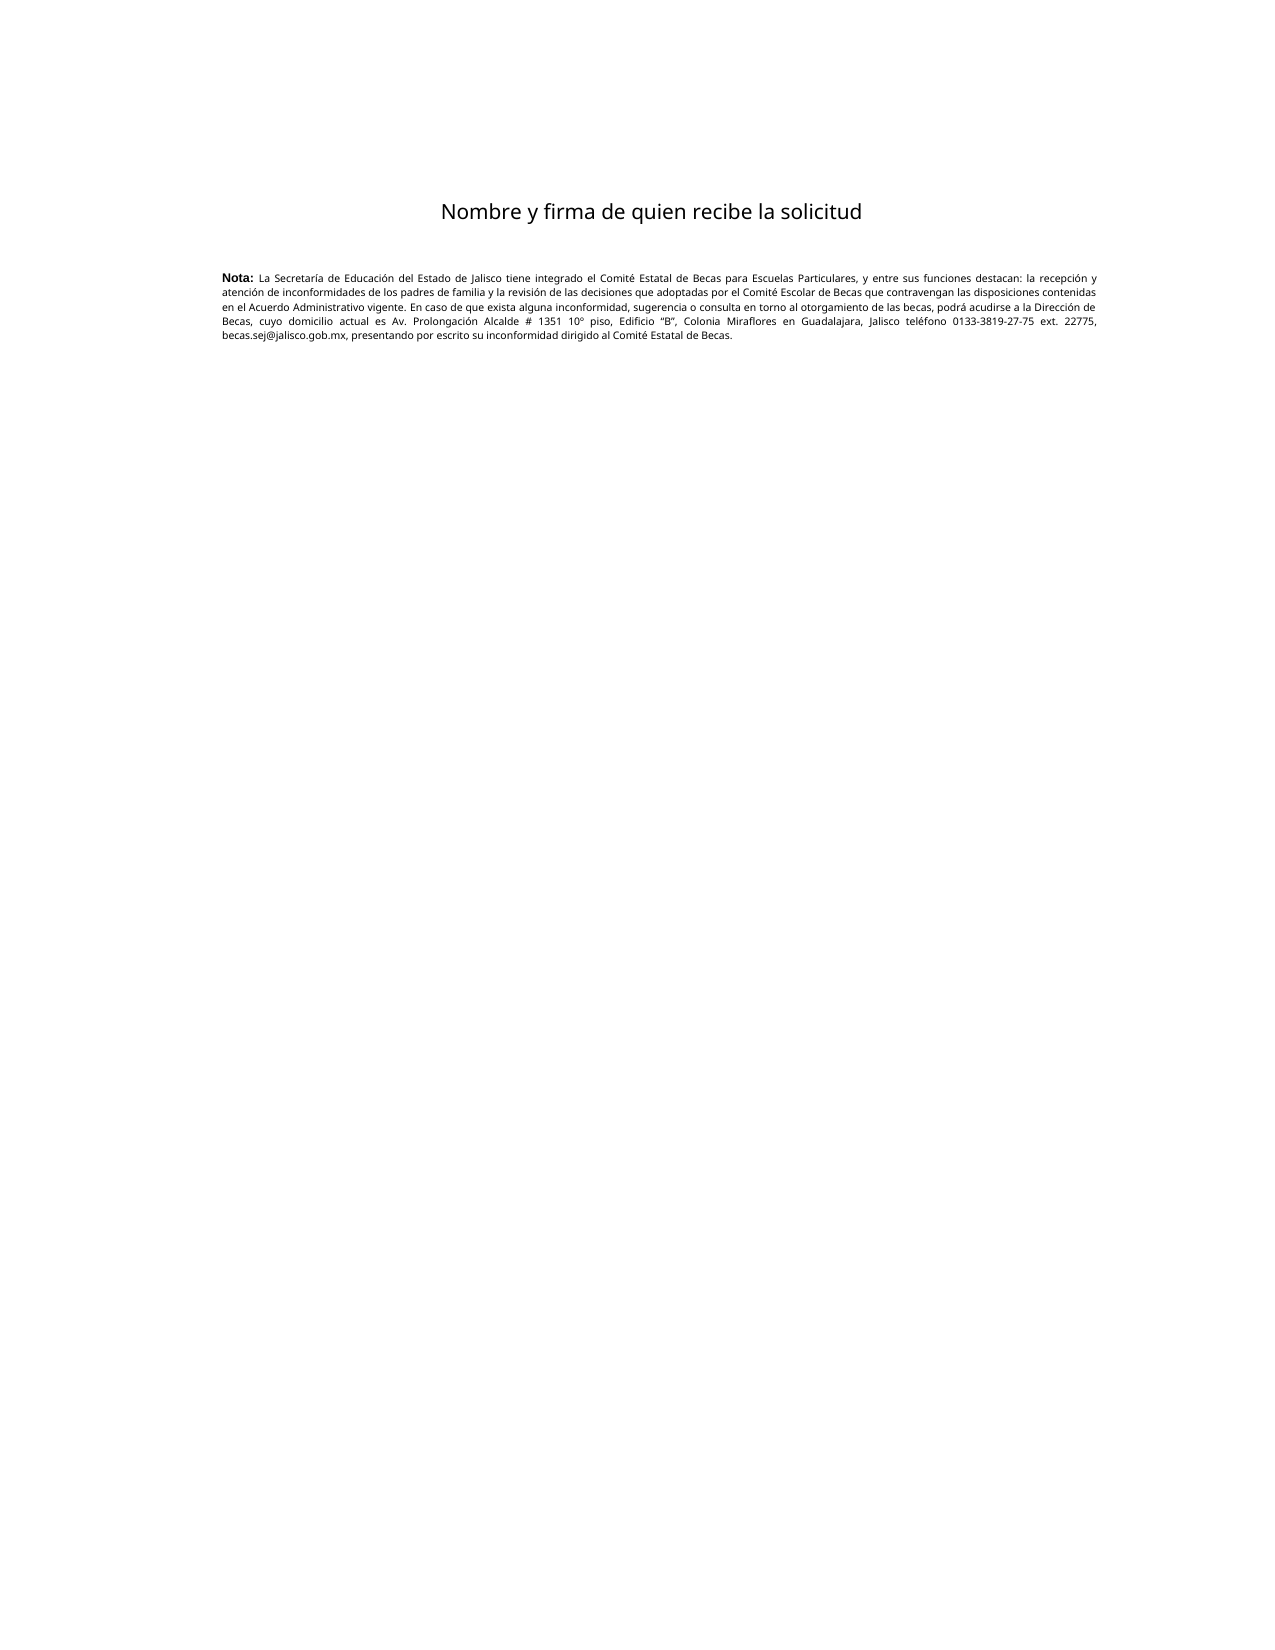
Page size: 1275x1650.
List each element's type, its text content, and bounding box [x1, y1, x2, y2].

text Nota: La Secretaría de Educación del Estado de Jalisco tiene integrado el Comité Estatal de Becas para Escuelas Particulares, y entre sus funciones destacan: la recepción y atención de inconformidades de los padres de familia y la revisión de las decisiones que adoptadas por el Comité Escolar de Becas que contravengan las disposiciones contenidas en el Acuerdo Administrativo vigente. En caso de que exista alguna inconformidad, sugerencia o consulta en torno al otorgamiento de las becas, podrá acudirse a la Dirección de Becas, cuyo domicilio actual es Av. Prolongación Alcalde # 1351 10º piso, Edificio “B”, Colonia Miraflores en Guadalajara, Jalisco teléfono 0133-3819-27-75 ext. 22775, becas.sej@jalisco.gob.mx, presentando por escrito su inconformidad dirigido al Comité Estatal de Becas. [222, 271, 1099, 342]
text Nombre y firma de quien recibe la solicitud [441, 197, 1229, 226]
